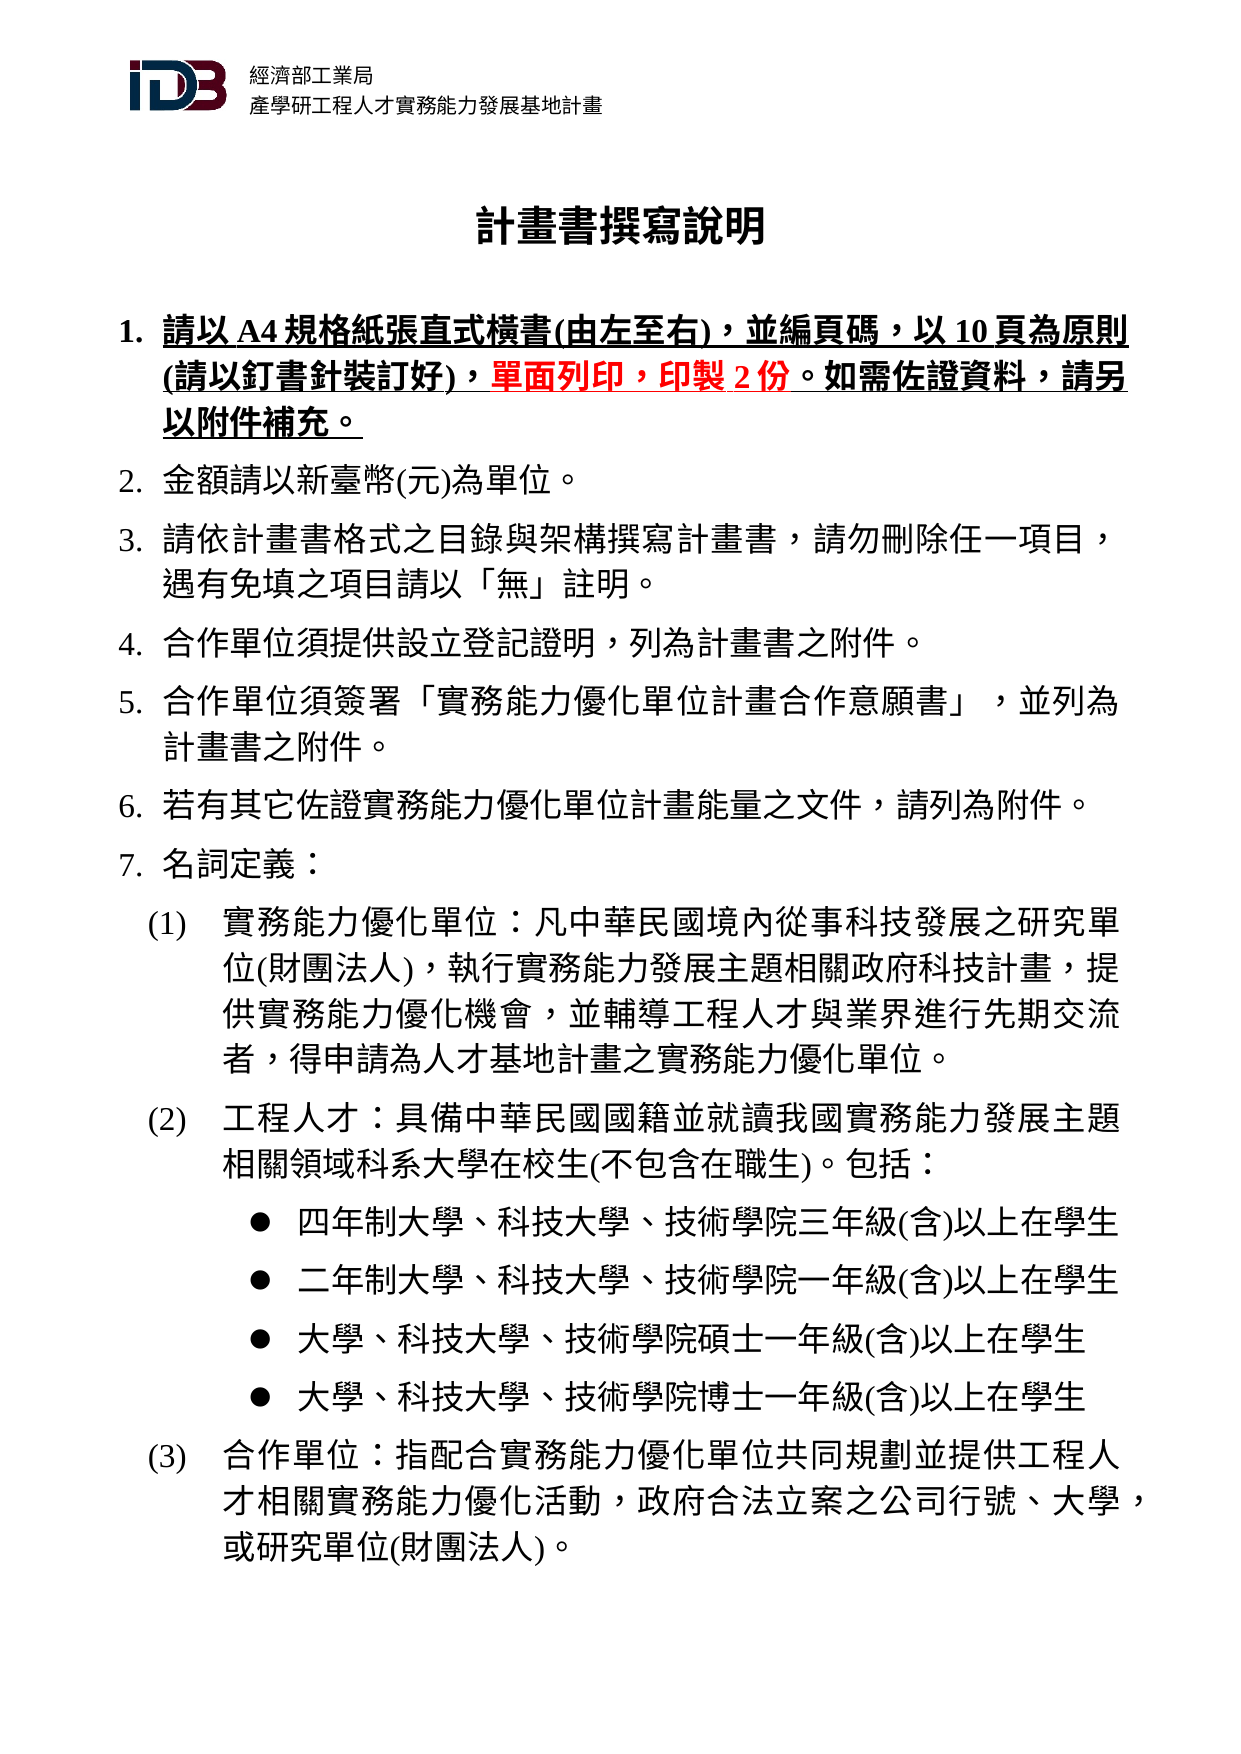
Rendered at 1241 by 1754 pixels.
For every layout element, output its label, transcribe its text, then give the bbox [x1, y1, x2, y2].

list 名詞定義： [118, 839, 1122, 885]
list 請依計畫書格式之目錄與架構撰寫計畫書，請勿刪除任一項目，遇有免填之項目請以「無」註明。 [118, 514, 1122, 606]
list 工程人才：具備中華民國國籍並就讀我國實務能力發展主題相關領域科系大學在校生(不包含在職生)。包括： [148, 1093, 1122, 1185]
list 大學、科技大學、技術學院博士一年級(含)以上在學生 [248, 1373, 1122, 1418]
list 合作單位：指配合實務能力優化單位共同規劃並提供工程人才相關實務能力優化活動，政府合法立案之公司行號、大學，或研究單位(財團法人)。 [148, 1431, 1122, 1568]
picture [129, 59, 227, 111]
list 金額請以新臺幣(元)為單位。 [118, 456, 1129, 502]
list 大學、科技大學、技術學院碩士一年級(含)以上在學生 [248, 1314, 1122, 1360]
list 合作單位須簽署「實務能力優化單位計畫合作意願書」，並列為計畫書之附件。 [118, 677, 1122, 768]
list 請以A4規格紙張直式橫書(由左至右)，並編頁碼，以10頁為原則(請以釘書針裝訂好)，單面列印，印製2份。如需佐證資料，請另以附件補充。 [118, 306, 1129, 443]
list 實務能力優化單位：凡中華民國境內從事科技發展之研究單位(財團法人)，執行實務能力發展主題相關政府科技計畫，提供實務能力優化機會，並輔導工程人才與業界進行先期交流者，得申請為人才基地計畫之實務能力優化單位。 [148, 898, 1122, 1081]
list 合作單位須提供設立登記證明，列為計畫書之附件。 [118, 618, 1122, 664]
text 計畫書撰寫說明 [118, 198, 1122, 252]
list 二年制大學、科技大學、技術學院一年級(含)以上在學生 [248, 1256, 1122, 1302]
list 若有其它佐證實務能力優化單位計畫能量之文件，請列為附件。 [118, 781, 1122, 827]
list 四年制大學、科技大學、技術學院三年級(含)以上在學生 [248, 1198, 1122, 1243]
